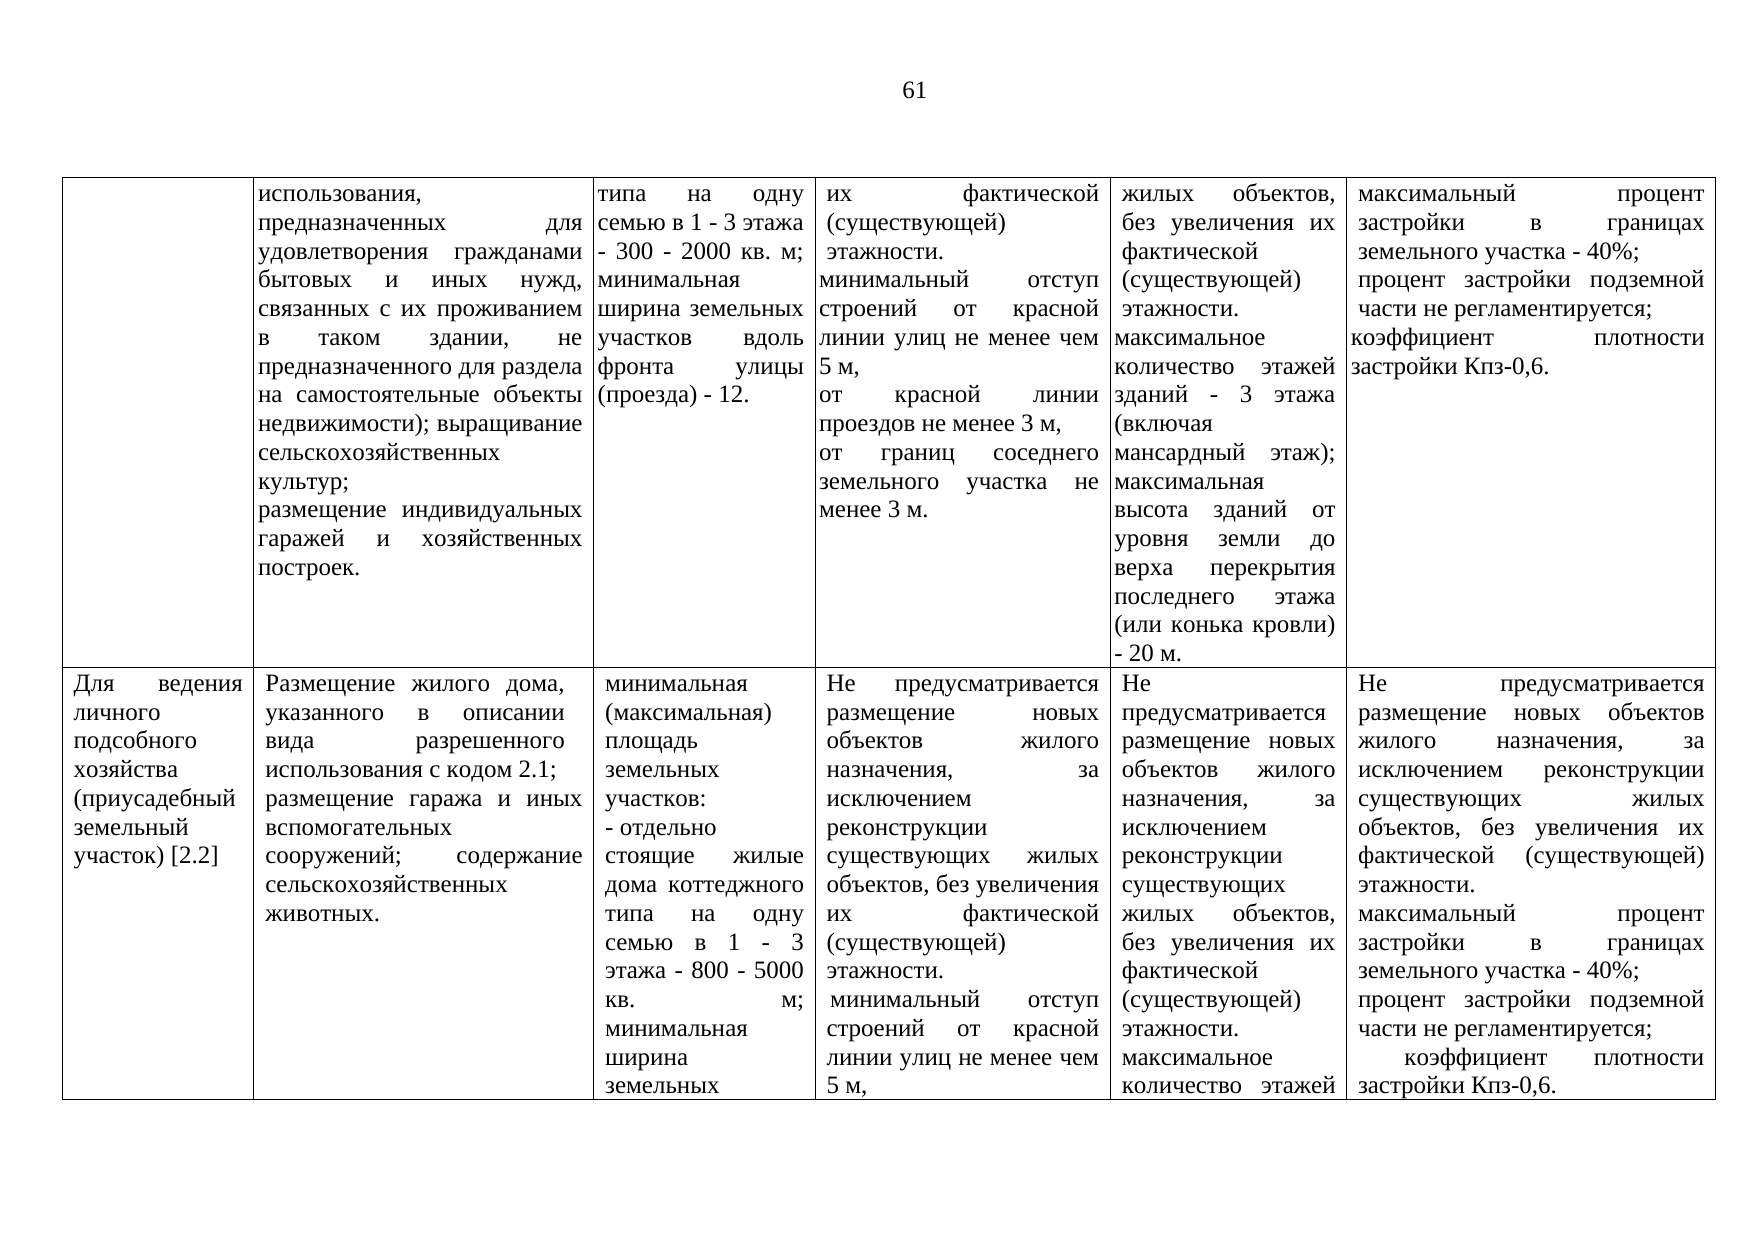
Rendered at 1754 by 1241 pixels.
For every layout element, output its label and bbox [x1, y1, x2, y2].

table_cell [1347, 178, 1715, 667]
table_cell [63, 178, 253, 667]
table_cell [816, 668, 1110, 1099]
table_cell [816, 178, 1110, 667]
table_cell [63, 668, 253, 1099]
table_cell [254, 178, 593, 667]
table_cell [1111, 178, 1346, 667]
table_cell [594, 178, 815, 667]
table_cell [254, 668, 593, 1099]
table_cell [1347, 668, 1715, 1099]
table_cell [1111, 668, 1346, 1099]
table_cell [594, 668, 815, 1099]
